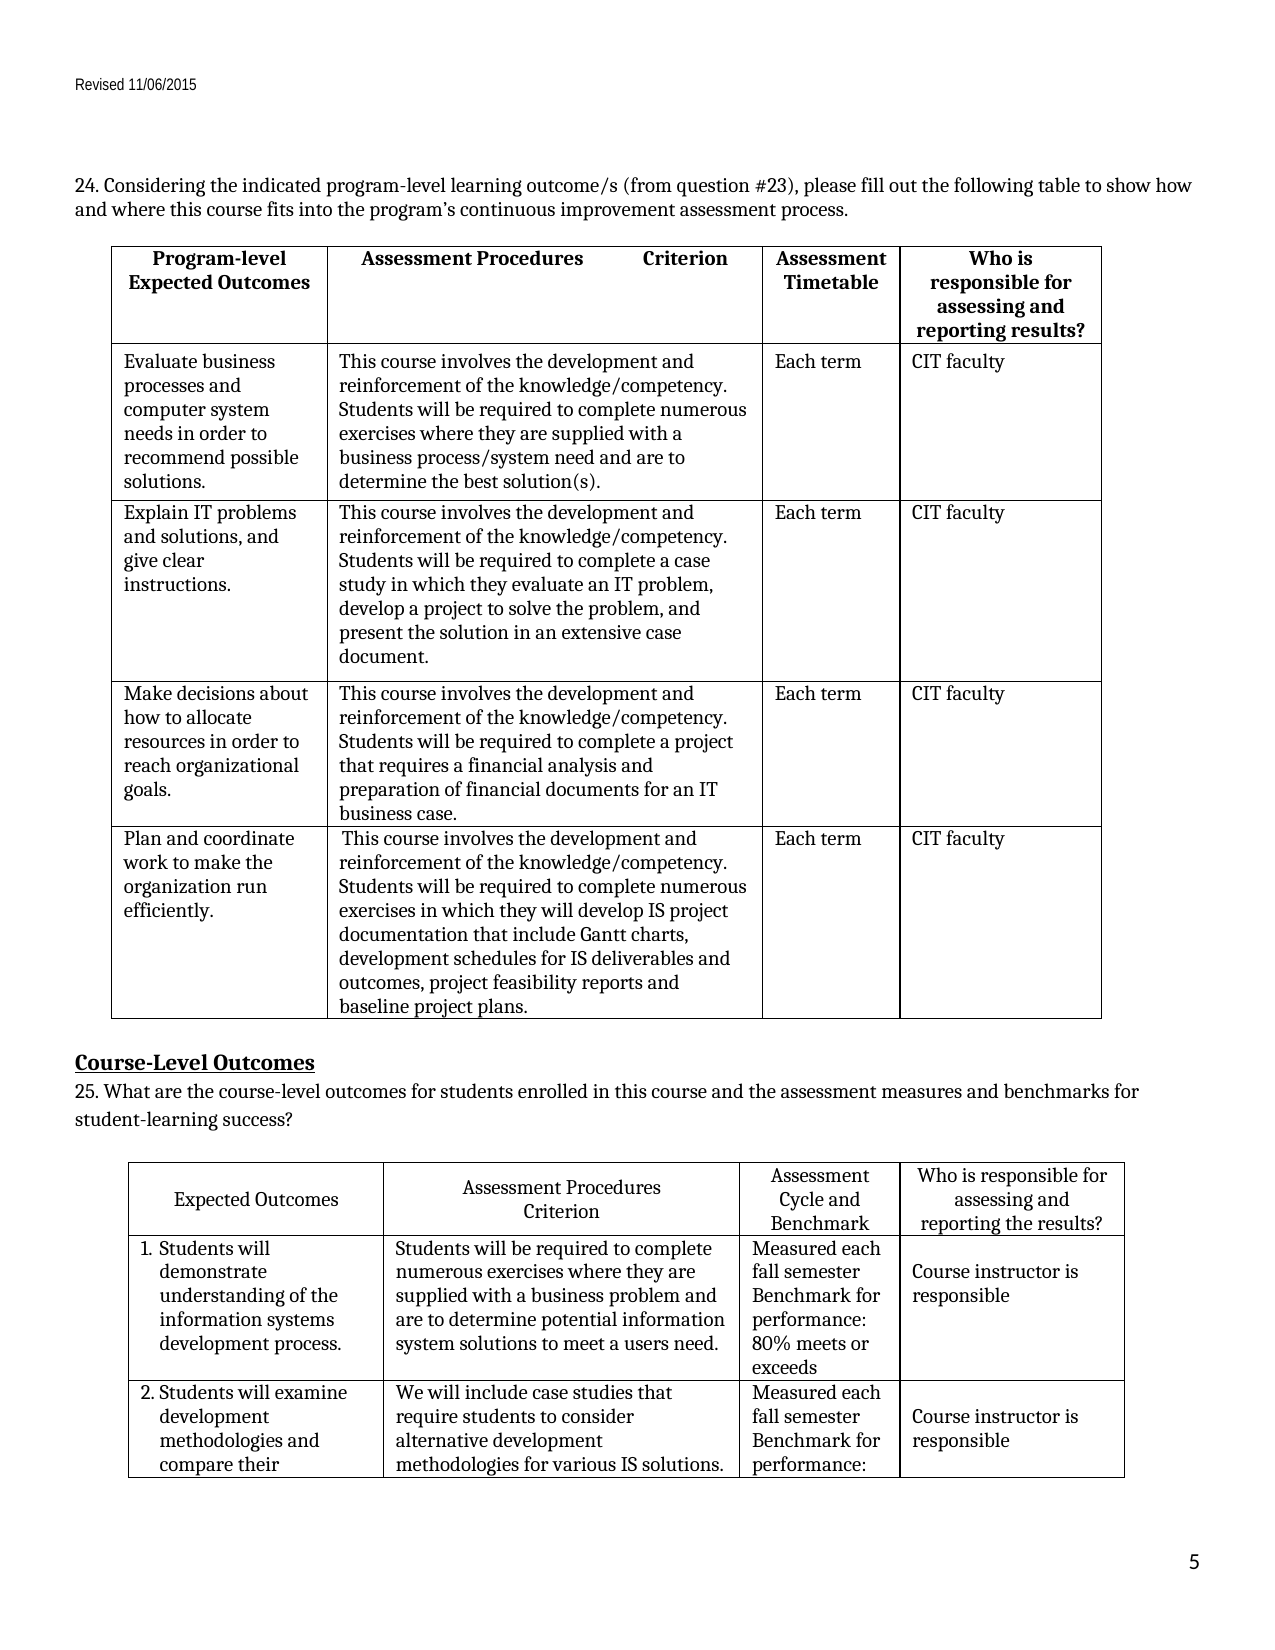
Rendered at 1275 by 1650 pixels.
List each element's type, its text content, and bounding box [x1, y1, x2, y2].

table_cell This course involves the development and reinforcement of the knowledge/competency. Students will be required to complete a project that requires a financial analysis and preparation of financial documents for an IT business case. [328, 682, 762, 826]
table_header Assessment Timetable [763, 247, 899, 343]
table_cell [740, 1381, 899, 1477]
text 24. Considering the indicated program-level learning outcome/s (from question #23), please fill out the following table to show how and where this course fits into the program’s continuous improvement assessment process. [75, 174, 1200, 222]
table_cell Students will be required to complete numerous exercises where they are supplied with a business problem and are to determine potential information system solutions to meet a users need. [384, 1236, 739, 1380]
table_cell CIT faculty [901, 501, 1101, 681]
table_cell CIT faculty [901, 344, 1101, 500]
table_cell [384, 1381, 739, 1477]
table_cell Each term [763, 827, 899, 1018]
table_cell This course involves the development and reinforcement of the knowledge/competency. Students will be required to complete numerous exercises in which they will develop IS project documentation that include Gantt charts, development schedules for IS deliverables and outcomes, project feasibility reports and baseline project plans. [328, 827, 762, 1018]
table_cell Explain IT problems and solutions, and give clear instructions. [112, 501, 327, 681]
table_cell This course involves the development and reinforcement of the knowledge/competency. Students will be required to complete a case study in which they evaluate an IT problem, develop a project to solve the problem, and present the solution in an extensive case document. [328, 501, 762, 681]
table_header Program-level Expected Outcomes [112, 247, 327, 343]
table_header Assessment Cycle and Benchmark [740, 1163, 899, 1235]
text Course-Level Outcomes [75, 1049, 1200, 1076]
table_cell CIT faculty [901, 682, 1101, 826]
table_header Expected Outcomes [129, 1163, 383, 1235]
table_cell Each term [763, 501, 899, 681]
table_cell Evaluate business processes and computer system needs in order to recommend possible solutions. [112, 344, 327, 500]
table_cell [129, 1381, 383, 1477]
table_cell Each term [763, 682, 899, 826]
table_cell Make decisions about how to allocate resources in order to reach organizational goals. [112, 682, 327, 826]
table_cell Course instructor is responsible [901, 1236, 1124, 1380]
table_cell Each term [763, 344, 899, 500]
table_cell This course involves the development and reinforcement of the knowledge/competency. Students will be required to complete numerous exercises where they are supplied with a business process/system need and are to determine the best solution(s). [328, 344, 762, 500]
text 25. What are the course-level outcomes for students enrolled in this course and the assessment measures and benchmarks for student-learning success? [75, 1080, 1200, 1131]
table_header Who is responsible for assessing and reporting the results? [901, 1163, 1124, 1235]
table_cell CIT faculty [901, 827, 1101, 1018]
table_header Assessment Procedures Criterion [328, 247, 762, 343]
table_header Who is responsible for assessing and reporting results? [901, 247, 1101, 343]
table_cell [901, 1381, 1124, 1477]
table_cell Students will demonstrate understanding of the information systems development process. [129, 1236, 383, 1380]
table_cell Plan and coordinate work to make the organization run efficiently. [112, 827, 327, 1018]
table_header Assessment Procedures Criterion [384, 1163, 739, 1235]
table_cell Measured each fall semester Benchmark for performance: 80% meets or exceeds [740, 1236, 899, 1380]
